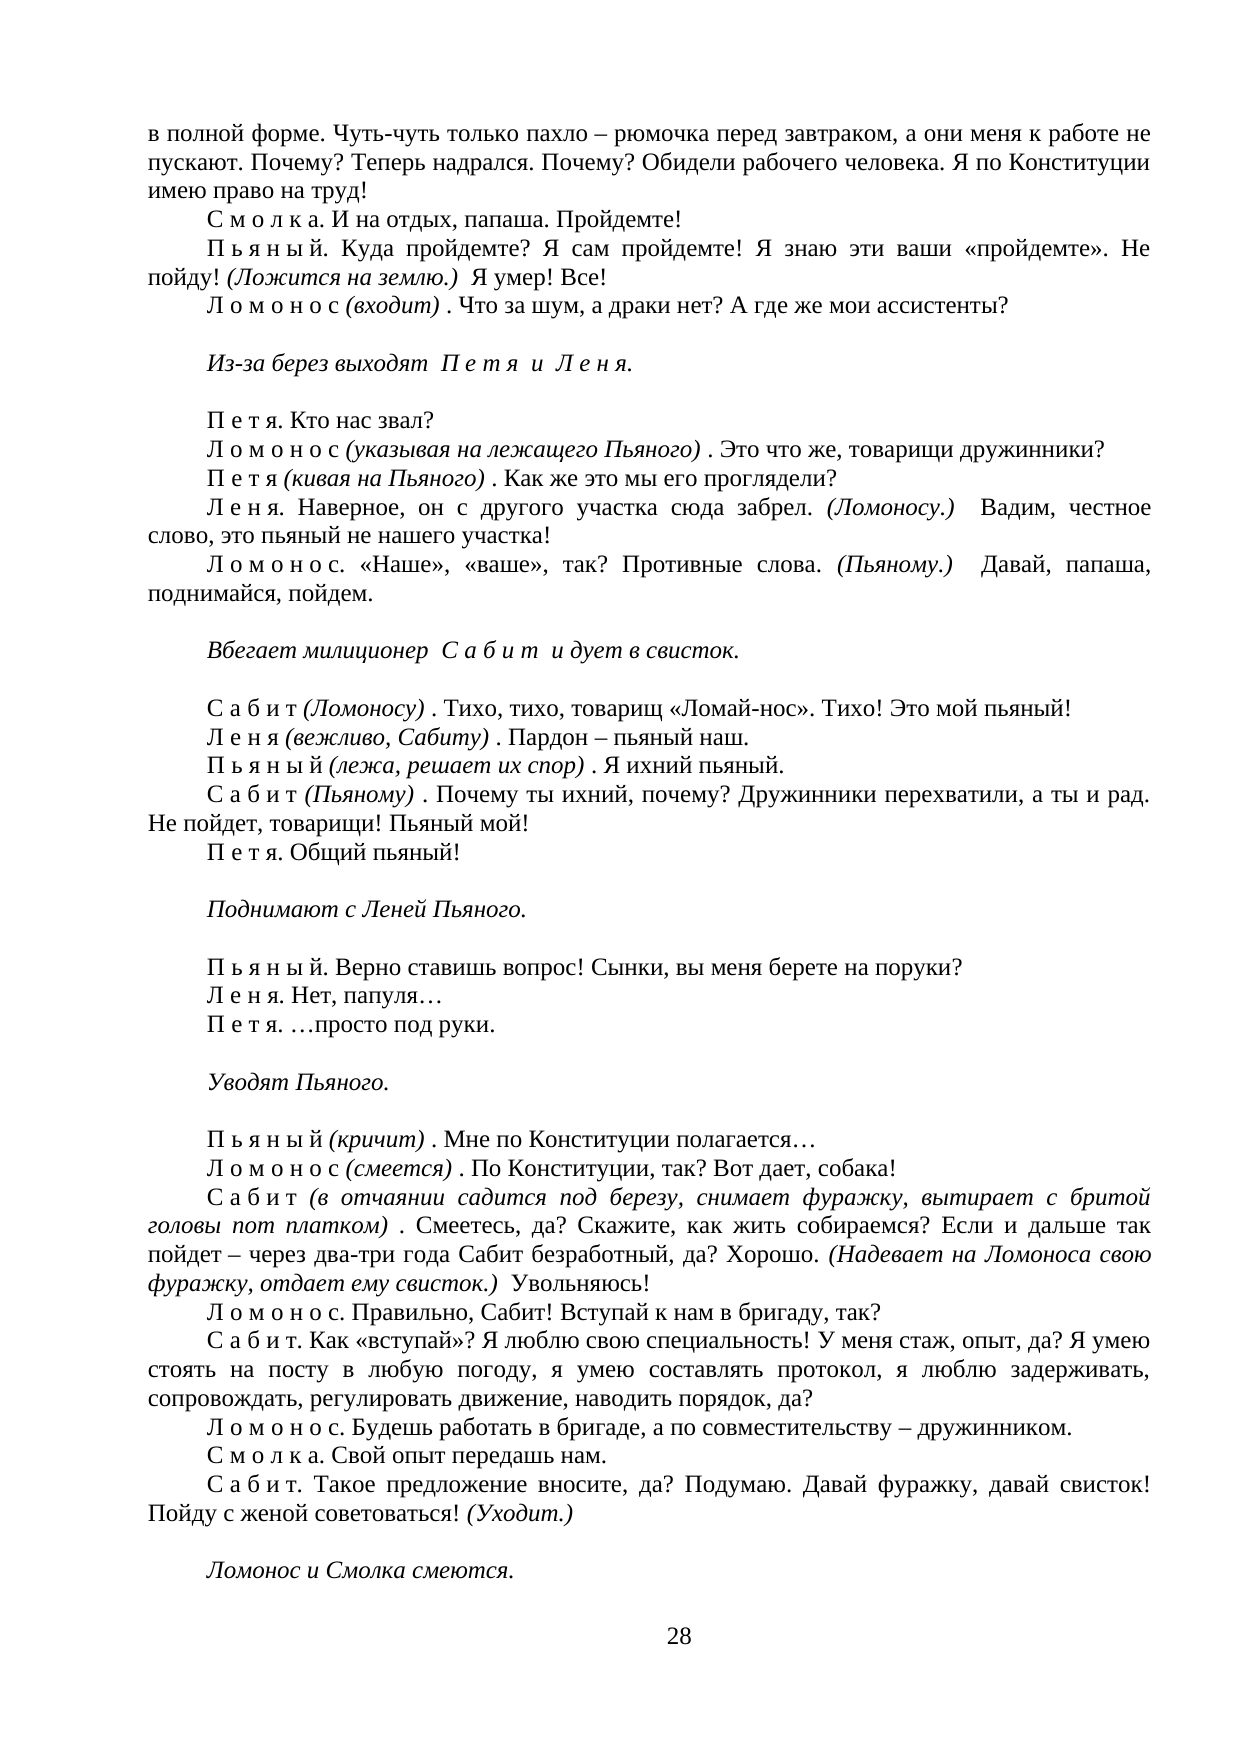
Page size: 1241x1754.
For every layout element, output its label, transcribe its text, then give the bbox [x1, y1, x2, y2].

text Л о м о н о с. «Наше», «ваше», так? Противные слова. (Пьяному.) Давай, папаша, поднимайся, пойдем. [148, 549, 1152, 607]
text С а б и т (Пьяному) . Почему ты ихний, почему? Дружинники перехватили, а ты и рад. Не пойдет, товарищи! Пьяный мой! [148, 779, 1152, 837]
text С м о л к а. Свой опыт передашь нам. [148, 1441, 1152, 1469]
text С а б и т. Такое предложение вносите, да? Подумаю. Давай фуражку, давай свисток! Пойду с женой советоваться! (Уходит.) [148, 1469, 1152, 1527]
text П е т я (кивая на Пьяного) . Как же это мы его проглядели? [148, 463, 1152, 492]
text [148, 118, 1152, 204]
text Л о м о н о с (указывая на лежащего Пьяного) . Это что же, товарищи дружинники? [148, 434, 1152, 463]
text П е т я. …просто под руки. [148, 1009, 1152, 1038]
text П е т я. Общий пьяный! [148, 837, 1152, 866]
text Л е н я. Наверное, он с другого участка сюда забрел. (Ломоносу.) Вадим, честное слово, это пьяный не нашего участка! [148, 492, 1152, 549]
text Поднимают с Леней Пьяного. [148, 894, 1152, 923]
text Л о м о н о с. Правильно, Сабит! Вступай к нам в бригаду, так? [148, 1297, 1152, 1326]
text П ь я н ы й. Верно ставишь вопрос! Сынки, вы меня берете на поруки? [148, 952, 1152, 981]
text П е т я. Кто нас звал? [148, 406, 1152, 434]
text С а б и т (в отчаянии садится под березу, снимает фуражку, вытирает с бритой головы пот платком) . Смеетесь, да? Скажите, как жить собираемся? Если и дальше так пойдет – через два-три года Сабит безработный, да? Хорошо. (Надевает на Ломоноса свою фуражку, отдает ему свисток.) Увольняюсь! [148, 1182, 1152, 1297]
text П ь я н ы й (кричит) . Мне по Конституции полагается… [148, 1124, 1152, 1153]
text Л о м о н о с (смеется) . По Конституции, так? Вот дает, собака! [148, 1153, 1152, 1182]
text Из-за берез выходят П е т я и Л е н я. [148, 348, 1152, 377]
text Вбегает милиционер С а б и т и дует в свисток. [148, 636, 1152, 664]
text Л е н я. Нет, папуля… [148, 981, 1152, 1009]
text П ь я н ы й (лежа, решает их спор) . Я ихний пьяный. [148, 751, 1152, 779]
text Л о м о н о с. Будешь работать в бригаде, а по совместительству – дружинником. [148, 1412, 1152, 1441]
text Уводят Пьяного. [148, 1067, 1152, 1096]
text Л о м о н о с (входит) . Что за шум, а драки нет? А где же мои ассистенты? [148, 291, 1152, 319]
text Ломонос и Смолка смеются. [148, 1556, 1152, 1584]
text С а б и т (Ломоносу) . Тихо, тихо, товарищ «Ломай-нос». Тихо! Это мой пьяный! [148, 693, 1152, 722]
text Л е н я (вежливо, Сабиту) . Пардон – пьяный наш. [148, 722, 1152, 751]
text П ь я н ы й. Куда пройдемте? Я сам пройдемте! Я знаю эти ваши «пройдемте». Не пойду! (Ложится на землю.) Я умер! Все! [148, 233, 1152, 291]
text С м о л к а. И на отдых, папаша. Пройдемте! [148, 204, 1152, 233]
text С а б и т. Как «вступай»? Я люблю свою специальность! У меня стаж, опыт, да? Я умею стоять на посту в любую погоду, я умею составлять протокол, я люблю задерживать, сопровождать, регулировать движение, наводить порядок, да? [148, 1326, 1152, 1412]
